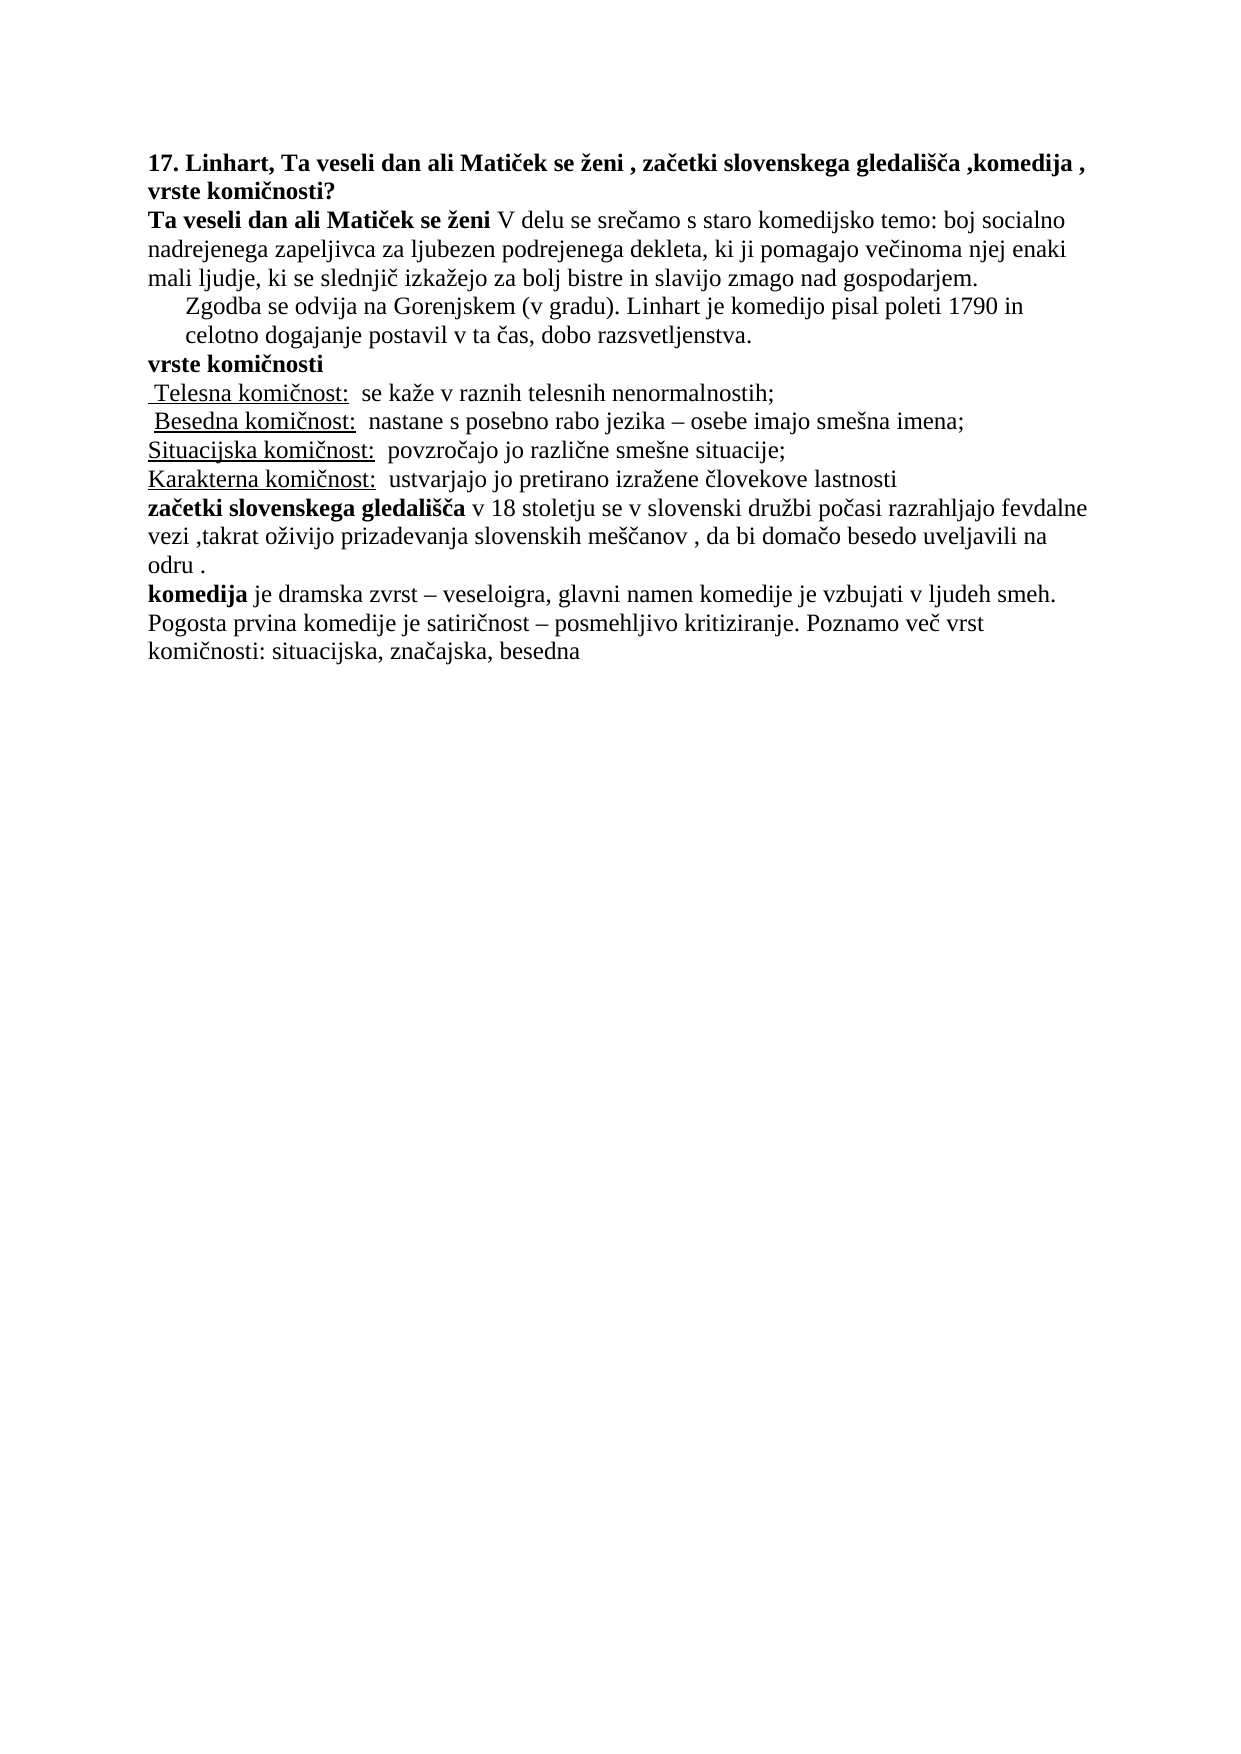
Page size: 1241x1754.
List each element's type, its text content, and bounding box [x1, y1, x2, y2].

text vrste komičnosti [148, 349, 1093, 378]
text Telesna komičnost: se kaže v raznih telesnih nenormalnostih; [148, 378, 1093, 406]
text Situacijska komičnost: povzročajo jo različne smešne situacije; [148, 435, 1093, 464]
text komedija je dramska zvrst – veseloigra, glavni namen komedije je vzbujati v ljudeh smeh. Pogosta prvina komedije je satiričnost – posmehljivo kritiziranje. Poznamo več vrst komičnosti: situacijska, značajska, besedna [148, 579, 1093, 665]
text Besedna komičnost: nastane s posebno rabo jezika – osebe imajo smešna imena; [148, 406, 1093, 435]
text Karakterna komičnost: ustvarjajo jo pretirano izražene človekove lastnosti [148, 464, 1093, 493]
text Zgodba se odvija na Gorenjskem (v gradu). Linhart je komedijo pisal poleti celotno dogajanje postavil v ta čas, dobo razsvetljenstva. [185, 291, 1093, 349]
text 17. Linhart, Ta veseli dan ali Matiček se ženi , začetki slovenskega gledališča ,komedija , vrste komičnosti? [148, 148, 1093, 205]
text Ta veseli dan ali Matiček se ženi V delu se srečamo s staro komedijsko temo: boj socialno nadrejenega zapeljivca za ljubezen podrejenega dekleta, ki ji pomagajo večinoma njej enaki mali ljudje, ki se slednjič izkažejo za bolj bistre in slavijo zmago nad gospodarjem. [148, 205, 1093, 291]
text začetki slovenskega gledališča v 18 stoletju se v slovenski družbi počasi razrahljajo fevdalne vezi ,takrat oživijo prizadevanja slovenskih meščanov , da bi domačo besedo uveljavili na odru . [148, 493, 1093, 579]
